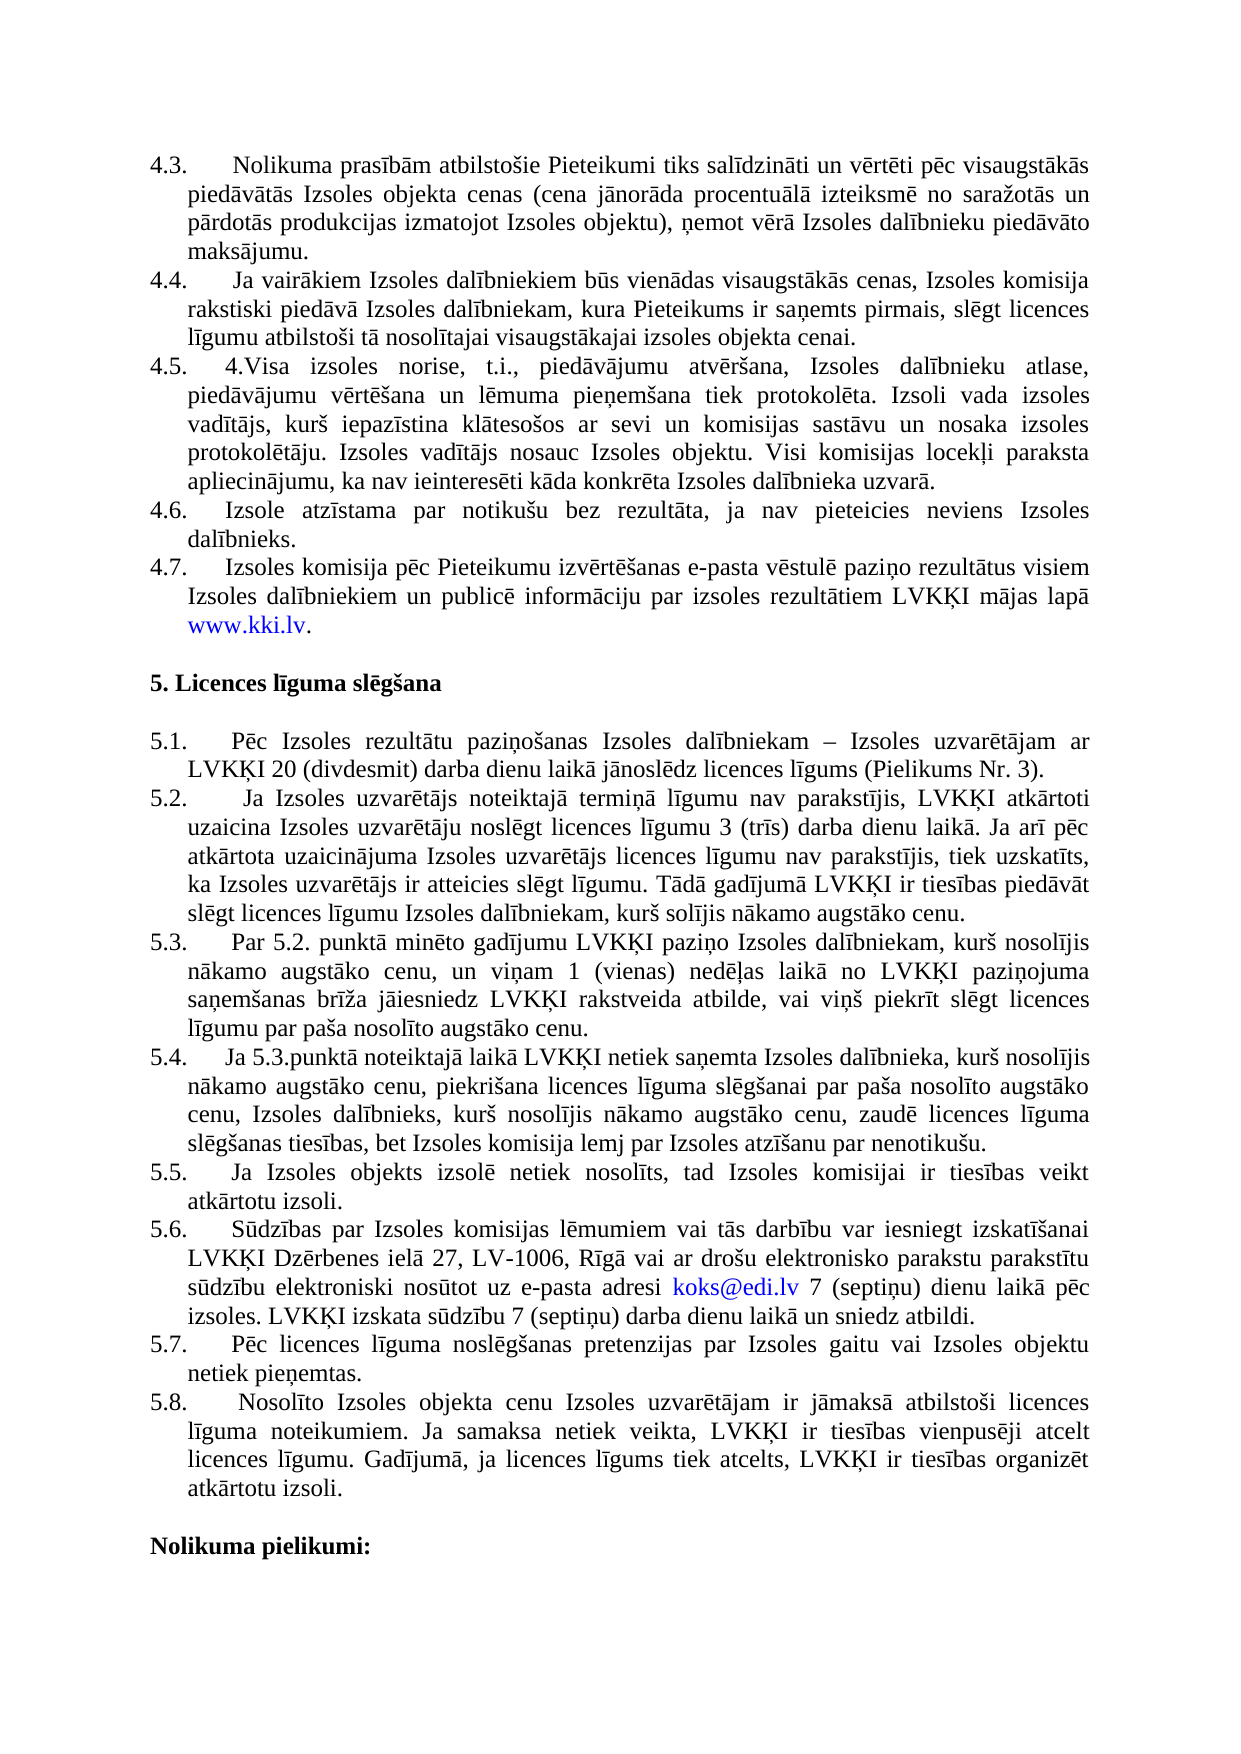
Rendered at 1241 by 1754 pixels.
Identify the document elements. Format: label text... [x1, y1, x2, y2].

list 4.Visa izsoles norise, t.i., piedāvājumu atvēršana, Izsoles dalībnieku atlase, piedāvājumu vērtēšana un lēmuma pieņemšana tiek protokolēta. Izsoli vada izsoles vadītājs, kurš iepazīstina klātesošos ar sevi un komisijas sastāvu un nosaka izsoles protokolētāju. Izsoles vadītājs nosauc Izsoles objektu. Visi komisijas locekļi paraksta apliecinājumu, ka nav ieinteresēti kāda konkrēta Izsoles dalībnieka uzvarā. [150, 351, 1090, 495]
list Nosolīto Izsoles objekta cenu Izsoles uzvarētājam ir jāmaksā atbilstoši licences līguma noteikumiem. Ja samaksa netiek veikta, LVKĶI ir tiesības vienpusēji atcelt licences līgumu. Gadījumā, ja licences līgums tiek atcelts, LVKĶI ir tiesības organizēt atkārtotu izsoli. [150, 1387, 1090, 1502]
list Ja 5.3.punktā noteiktajā laikā LVKĶI netiek saņemta Izsoles dalībnieka, kurš nosolījis nākamo augstāko cenu, piekrišana licences līguma slēgšanai par paša nosolīto augstāko cenu, Izsoles dalībnieks, kurš nosolījis nākamo augstāko cenu, zaudē licences līguma slēgšanas tiesības, bet Izsoles komisija lemj par Izsoles atzīšanu par nenotikušu. [150, 1042, 1090, 1157]
list Par 5.2. punktā minēto gadījumu LVKĶI paziņo Izsoles dalībniekam, kurš nosolījis nākamo augstāko cenu, un viņam 1 (vienas) nedēļas laikā no LVKĶI paziņojuma saņemšanas brīža jāiesniedz LVKĶI rakstveida atbilde, vai viņš piekrīt slēgt licences līgumu par paša nosolīto augstāko cenu. [150, 927, 1090, 1042]
list Izsole atzīstama par notikušu bez rezultāta, ja nav pieteicies neviens Izsoles dalībnieks. [150, 495, 1090, 552]
text Nolikuma pielikumi: [150, 1531, 1090, 1560]
list Ja Izsoles uzvarētājs noteiktajā termiņā līgumu nav parakstījis, LVKĶI atkārtoti uzaicina Izsoles uzvarētāju noslēgt licences līgumu 3 (trīs) darba dienu laikā. Ja arī pēc atkārtota uzaicinājuma Izsoles uzvarētājs licences līgumu nav parakstījis, tiek uzskatīts, ka Izsoles uzvarētājs ir atteicies slēgt līgumu. Tādā gadījumā LVKĶI ir tiesības piedāvāt slēgt licences līgumu Izsoles dalībniekam, kurš solījis nākamo augstāko cenu. [150, 783, 1090, 927]
list Ja vairākiem Izsoles dalībniekiem būs vienādas visaugstākās cenas, Izsoles komisija rakstiski piedāvā Izsoles dalībniekam, kura Pieteikums ir saņemts pirmais, slēgt licences līgumu atbilstoši tā nosolītajai visaugstākajai izsoles objekta cenai. [150, 265, 1090, 351]
list Izsoles komisija pēc Pieteikumu izvērtēšanas e-pasta vēstulē paziņo rezultātus visiem Izsoles dalībniekiem un publicē informāciju par izsoles rezultātiem LVKĶI mājas lapā www.kki.lv. [150, 552, 1090, 639]
list Sūdzības par Izsoles komisijas lēmumiem vai tās darbību var iesniegt izskatīšanai LVKĶI Dzērbenes ielā 27, LV-1006, Rīgā vai ar drošu elektronisko parakstu parakstītu sūdzību elektroniski nosūtot uz e-pasta adresi koks@edi.lv 7 (septiņu) dienu laikā pēc izsoles. LVKĶI izskata sūdzību 7 (septiņu) darba dienu laikā un sniedz atbildi. [150, 1214, 1090, 1329]
list Ja Izsoles objekts izsolē netiek nosolīts, tad Izsoles komisijai ir tiesības veikt atkārtotu izsoli. [150, 1157, 1090, 1214]
list Pēc licences līguma noslēgšanas pretenzijas par Izsoles gaitu vai Izsoles objektu netiek pieņemtas. [150, 1329, 1090, 1387]
list Nolikuma prasībām atbilstošie Pieteikumi tiks salīdzināti un vērtēti pēc visaugstākās piedāvātās Izsoles objekta cenas (cena jānorāda procentuālā izteiksmē no saražotās un pārdotās produkcijas izmatojot Izsoles objektu), ņemot vērā Izsoles dalībnieku piedāvāto maksājumu. [150, 150, 1090, 265]
list Pēc Izsoles rezultātu paziņošanas Izsoles dalībniekam – Izsoles uzvarētājam ar LVKĶI 20 (divdesmit) darba dienu laikā jānoslēdz licences līgums (Pielikums Nr. 3). [150, 726, 1090, 783]
text 5. Licences līguma slēgšana [150, 668, 1090, 697]
